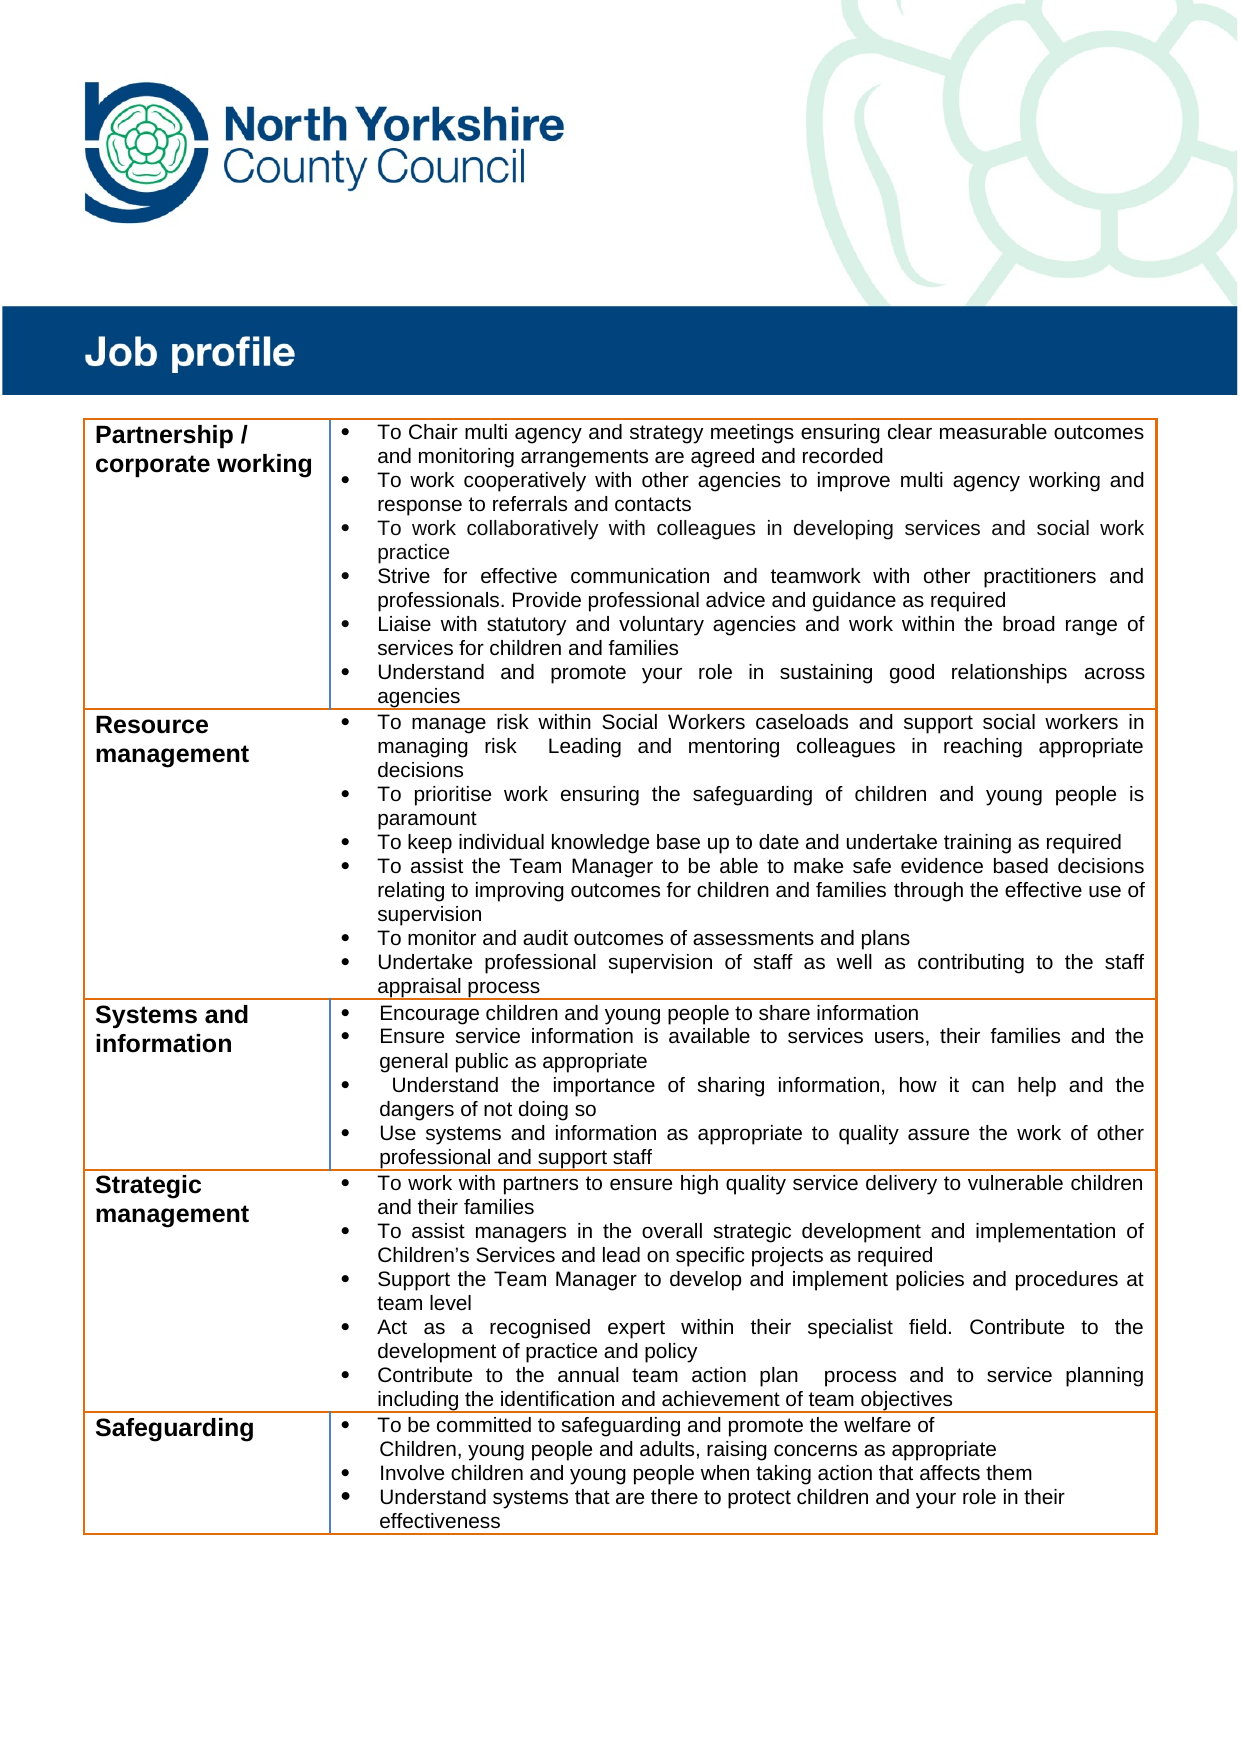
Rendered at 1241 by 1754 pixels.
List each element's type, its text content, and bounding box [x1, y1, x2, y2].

table_cell Partnership / corporate working [85, 420, 329, 708]
table_cell To be committed to safeguarding and promote the welfare of Children, young people and adults, raising concerns as appropriate Involve children and young people when taking action that affects them Understand systems that are there to protect children and your role in their effectiveness [331, 1413, 1155, 1533]
table_cell Encourage children and young people to share information Ensure service information is available to services users, their families and the general public as appropriate Understand the importance of sharing information, how it can help and the dangers of not doing so Use systems and information as appropriate to quality assure the work of other professional and support staff [331, 1000, 1155, 1168]
table_cell To work with partners to ensure high quality service delivery to vulnerable children and their families To assist managers in the overall strategic development and implementation of Children’s Services and lead on specific projects as required Support the Team Manager to develop and implement policies and procedures at team level Act as a recognised expert within their specialist field. Contribute to the development of practice and policy Contribute to the annual team action plan process and to service planning including the identification and achievement of team objectives [330, 1171, 1155, 1411]
picture [2, 0, 1238, 395]
table_cell Resource management [85, 710, 330, 998]
table_cell To Chair multi agency and strategy meetings ensuring clear measurable outcomes and monitoring arrangements are agreed and recorded To work cooperatively with other agencies to improve multi agency working and response to referrals and contacts To work collaboratively with colleagues in developing services and social work practice Strive for effective communication and teamwork with other practitioners and professionals. Provide professional advice and guidance as required Liaise with statutory and voluntary agencies and work within the broad range of services for children and families Understand and promote your role in sustaining good relationships across agencies [331, 420, 1155, 708]
table_cell Safeguarding [85, 1413, 329, 1533]
table_cell Systems and information [85, 1000, 329, 1168]
table_cell Strategic management [85, 1171, 330, 1411]
table_cell To manage risk within Social Workers caseloads and support social workers in managing risk Leading and mentoring colleagues in reaching appropriate decisions To prioritise work ensuring the safeguarding of children and young people is paramount To keep individual knowledge base up to date and undertake training as required To assist the Team Manager to be able to make safe evidence based decisions relating to improving outcomes for children and families through the effective use of supervision To monitor and audit outcomes of assessments and plans Undertake professional supervision of staff as well as contributing to the staff appraisal process [330, 710, 1155, 998]
